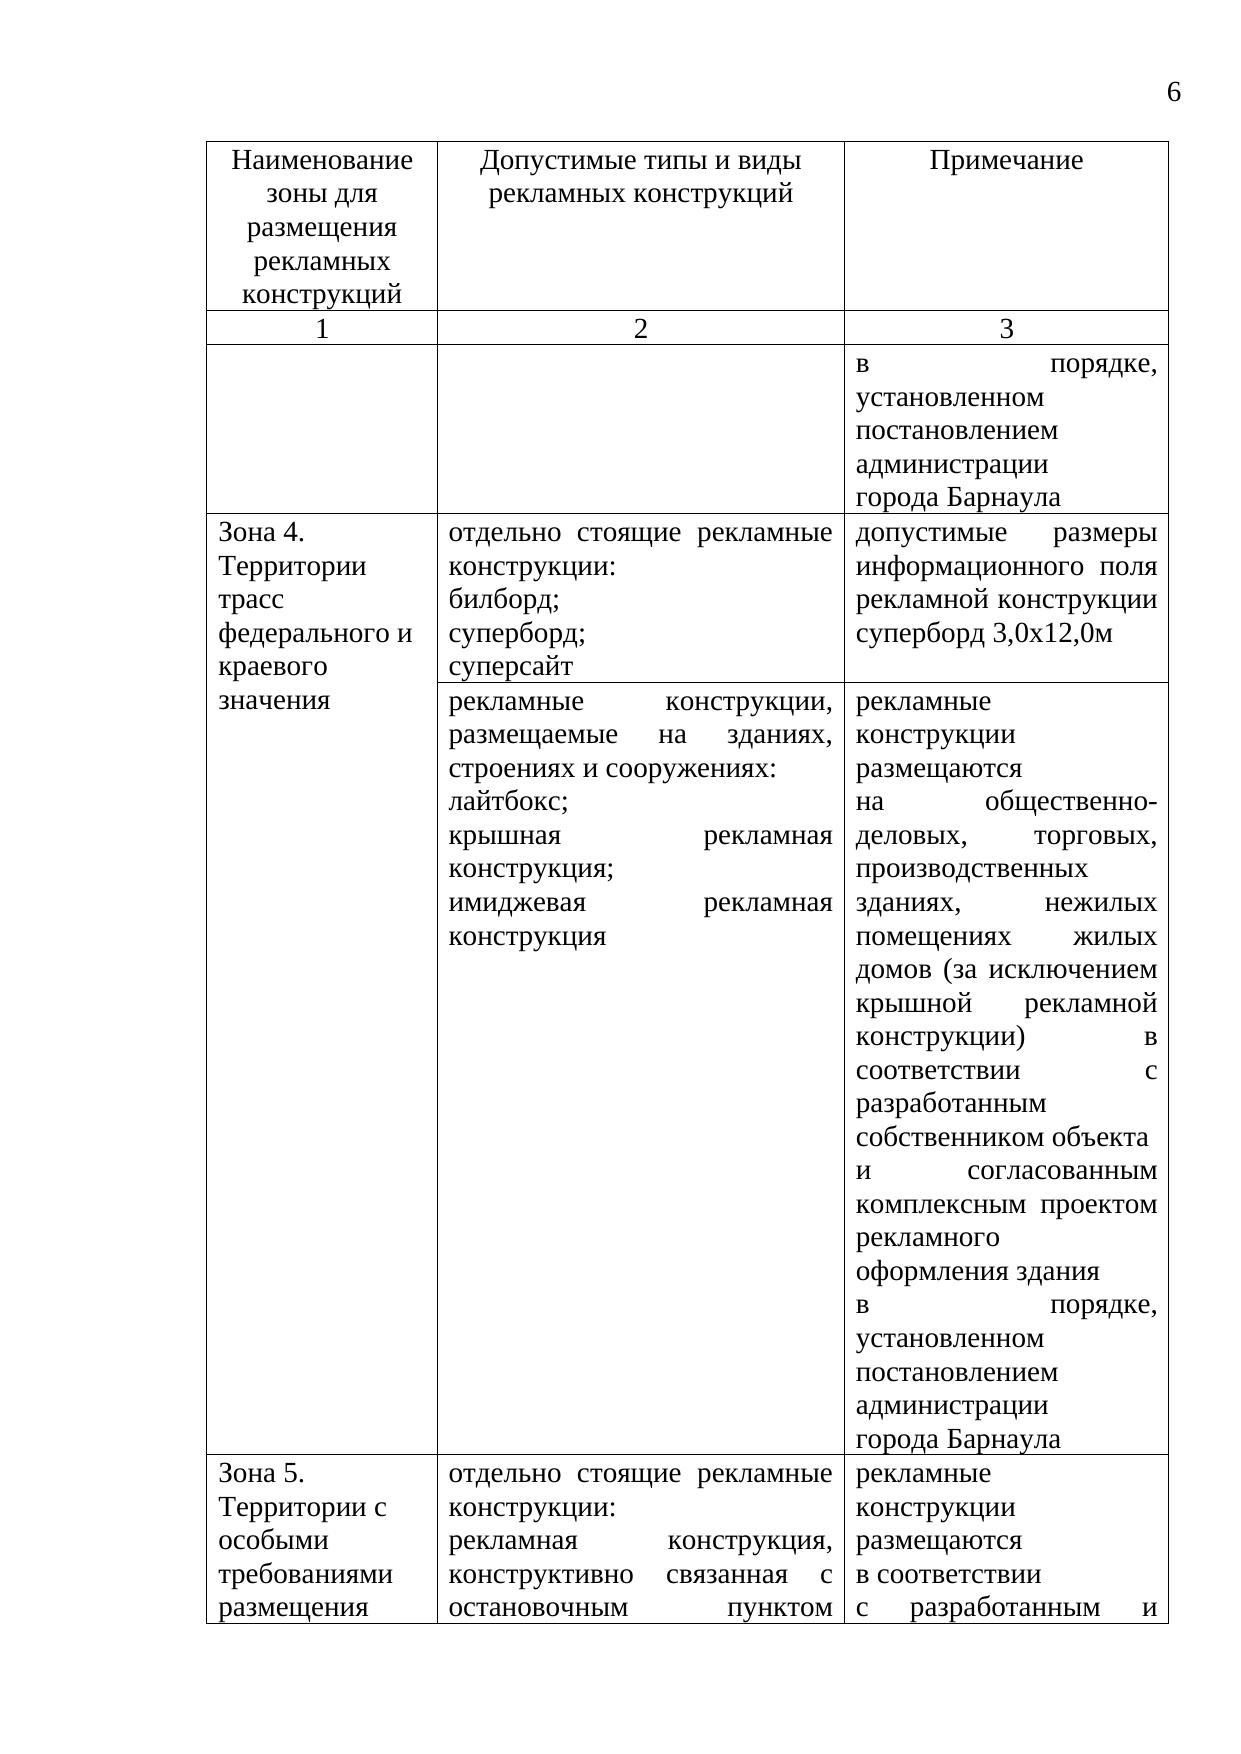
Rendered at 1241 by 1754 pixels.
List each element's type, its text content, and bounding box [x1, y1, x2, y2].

table_header Примечание [845, 142, 1168, 310]
table_cell 3 [845, 311, 1168, 344]
table_cell отдельно стоящие рекламные конструкции: билборд; суперборд; суперсайт [438, 514, 844, 682]
table_cell рекламные конструкции, размещаемые на зданиях, строениях и сооружениях: лайтбокс; крышная рекламная конструкция; имиджевая рекламная конструкция [438, 683, 844, 1454]
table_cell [845, 345, 1168, 513]
table_cell 2 [438, 311, 844, 344]
table_header Наименование зоны для размещения рекламных конструкций [207, 142, 437, 310]
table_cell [438, 345, 844, 513]
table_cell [845, 1455, 1168, 1623]
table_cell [207, 1455, 437, 1623]
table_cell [438, 1455, 844, 1623]
table_cell допустимые размеры информационного поля рекламной конструкции суперборд 3,0х12,0м [845, 514, 1168, 682]
table_cell Зона 4. Территории трасс федерального и краевого значения [207, 514, 437, 1454]
table_cell 1 [207, 311, 437, 344]
table_header Допустимые типы и виды рекламных конструкций [438, 142, 844, 310]
